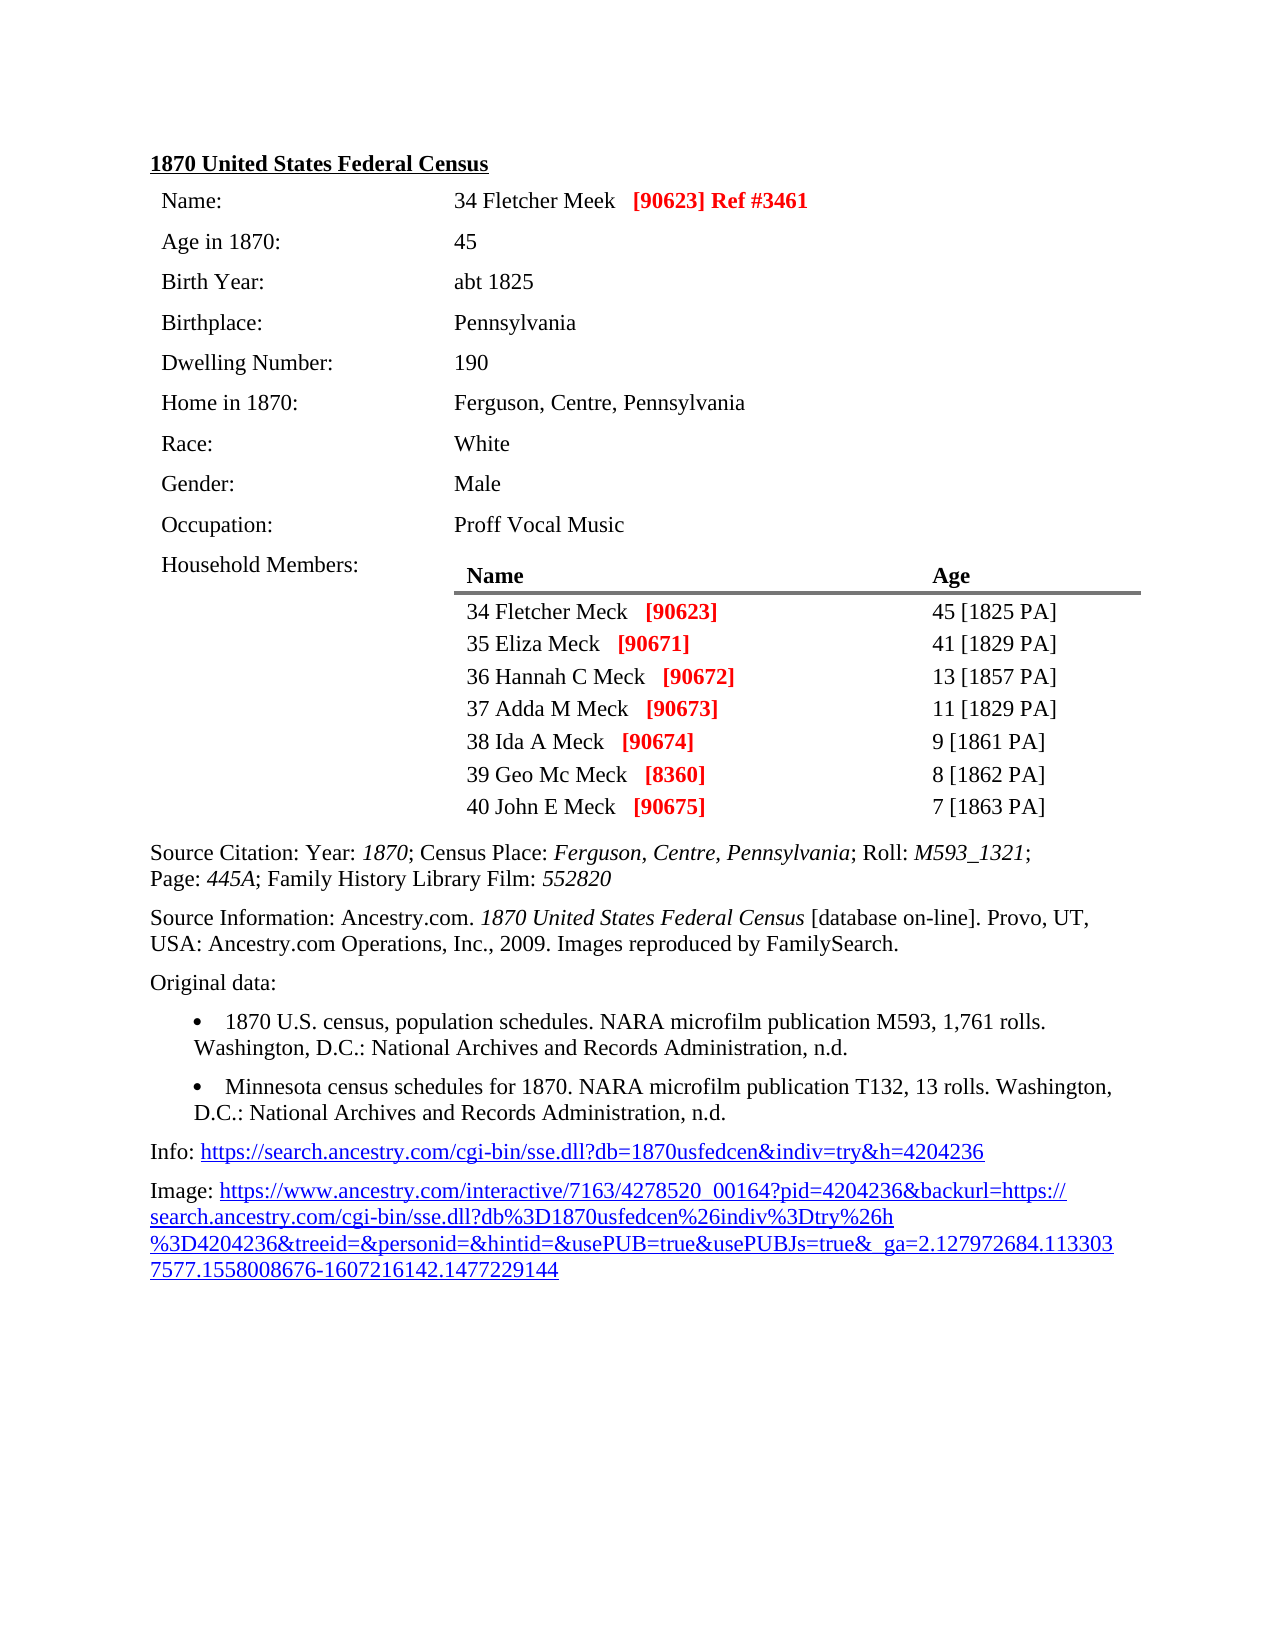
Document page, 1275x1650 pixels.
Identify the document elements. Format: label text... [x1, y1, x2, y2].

table_cell abt 1825 [441, 257, 1153, 298]
table_cell Household Members: [149, 540, 441, 826]
table_cell [441, 540, 1153, 826]
text Original data: [150, 969, 1125, 995]
text Source Information: Ancestry.com. 1870 United States Federal Census [database on-line]. Provo, UT, USA: Ancestry.com Operations, Inc., 2009. Images reproduced by FamilySearch. [150, 904, 1125, 956]
table_cell Pennsylvania [441, 298, 1153, 338]
table_cell Age in 1870: [149, 217, 441, 257]
table_cell Birthplace: [149, 298, 441, 338]
table_header Name: [149, 176, 441, 217]
list Minnesota census schedules for 1870. NARA microfilm publication T132, 13 rolls. Washington, D.C.: National Archives and Records Administration, n.d. [194, 1073, 1125, 1126]
table_cell Male [441, 459, 1153, 500]
table_cell Ferguson, Centre, Pennsylvania [441, 379, 1153, 419]
text 1870 United States Federal Census [150, 150, 1125, 176]
table_cell 190 [441, 338, 1153, 378]
table_cell Gender: [149, 459, 441, 500]
list 1870 U.S. census, population schedules. NARA microfilm publication M593, 1,761 rolls. Washington, D.C.: National Archives and Records Administration, n.d. [194, 1008, 1125, 1061]
table_cell Race: [149, 419, 441, 459]
table_header 34 Fletcher Meek [90623] Ref #3461 [441, 176, 1153, 217]
text Info: https://search.ancestry.com/cgi-bin/sse.dll?db=1870usfedcen&indiv=try&h=4204236 [150, 1138, 1125, 1164]
table_cell Proff Vocal Music [441, 500, 1153, 540]
table_cell Dwelling Number: [149, 338, 441, 378]
table_cell 45 [441, 217, 1153, 257]
text Image: https://www.ancestry.com/interactive/7163/4278520_00164?pid=4204236&backurl=https://search.ancestry.com/cgi-bin/sse.dll?db%3D1870usfedcen%26indiv%3Dtry%26h%3D4204236&treeid=&personid=&hintid=&usePUB=true&usePUBJs=true&_ga=2.127972684.1133037577.1558008676-1607216142.1477229144 [150, 1177, 1125, 1282]
table_cell White [441, 419, 1153, 459]
table_cell Birth Year: [149, 257, 441, 298]
table_cell Occupation: [149, 500, 441, 540]
table_cell Home in 1870: [149, 379, 441, 419]
text Source Citation: Year: 1870; Census Place: Ferguson, Centre, Pennsylvania; Roll: M593_1321; Page: 445A; Family History Library Film: 552820 [150, 838, 1125, 891]
